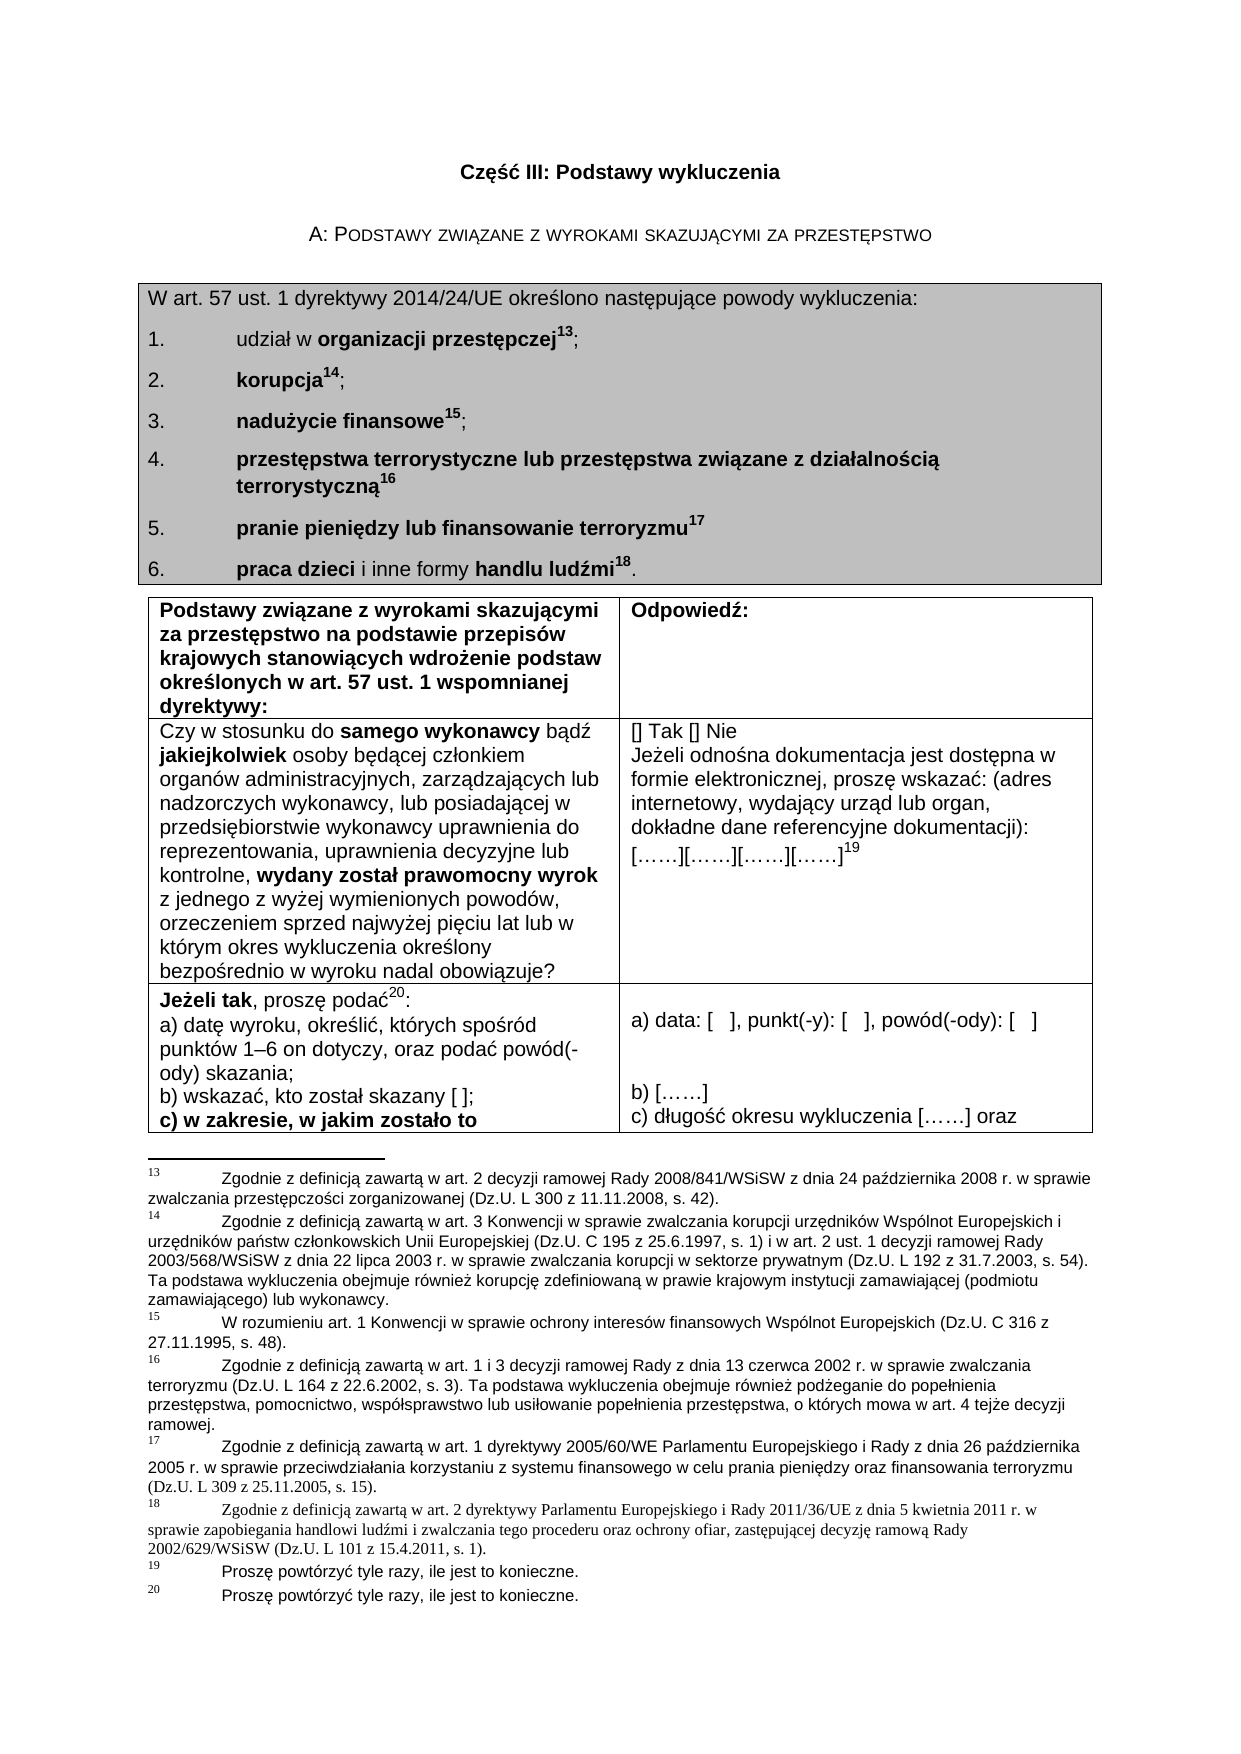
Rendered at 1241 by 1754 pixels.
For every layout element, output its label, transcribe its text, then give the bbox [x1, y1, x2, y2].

text nadużycie finansowe; [139, 402, 1101, 434]
table_header Podstawy związane z wyrokami skazującymi za przestępstwo na podstawie przepisów krajowych stanowiących wdrożenie podstaw określonych w art. 57 ust. 1 wspomnianej dyrektywy: [149, 598, 619, 718]
table_cell [] Tak [] Nie Jeżeli odnośna dokumentacja jest dostępna w formie elektronicznej, proszę wskazać: (adres internetowy, wydający urząd lub organ, dokładne dane referencyjne dokumentacji): [……][……][……][……] [620, 719, 1092, 983]
text praca dzieci i inne formy handlu ludźmi. [139, 550, 1101, 584]
title Część III: Podstawy wykluczenia [148, 160, 1093, 184]
table_header Odpowiedź: [620, 598, 1092, 718]
title A: Podstawy związane z wyrokami skazującymi za przestępstwo [148, 222, 1093, 246]
list udział w organizacji przestępczej; [139, 319, 1101, 351]
text pranie pieniędzy lub finansowanie terroryzmu [139, 508, 1101, 540]
table_cell a) data: [ ], punkt(-y): [ ], powód(-ody): [ ] b) [……] c) długość okresu wykluczenia [……] oraz punkt(-y), którego(-ych) to dotyczy. Jeżeli odnośna dokumentacja jest dostępna w formie elektronicznej, proszę wskazać: (adres internetowy, wydający urząd lub organ, dokładne dane referencyjne dokumentacji): [……][……][……][……] [620, 984, 1092, 1132]
text przestępstwa terrorystyczne lub przestępstwa związane z działalnością terrorystyczną [139, 443, 1101, 499]
text korupcja; [139, 361, 1101, 393]
table_cell Jeżeli tak, proszę podać: a) datę wyroku, określić, których spośród punktów 1–6 on dotyczy, oraz podać powód(-ody) skazania; b) wskazać, kto został skazany [ ]; c) w zakresie, w jakim zostało to bezpośrednio ustalone w wyroku: [149, 984, 619, 1132]
text W art. 57 ust. 1 dyrektywy 2014/24/UE określono następujące powody wykluczenia: [139, 284, 1101, 310]
table_cell Czy w stosunku do samego wykonawcy bądź jakiejkolwiek osoby będącej członkiem organów administracyjnych, zarządzających lub nadzorczych wykonawcy, lub posiadającej w przedsiębiorstwie wykonawcy uprawnienia do reprezentowania, uprawnienia decyzyjne lub kontrolne, wydany został prawomocny wyrok z jednego z wyżej wymienionych powodów, orzeczeniem sprzed najwyżej pięciu lat lub w którym okres wykluczenia określony bezpośrednio w wyroku nadal obowiązuje? [149, 719, 619, 983]
